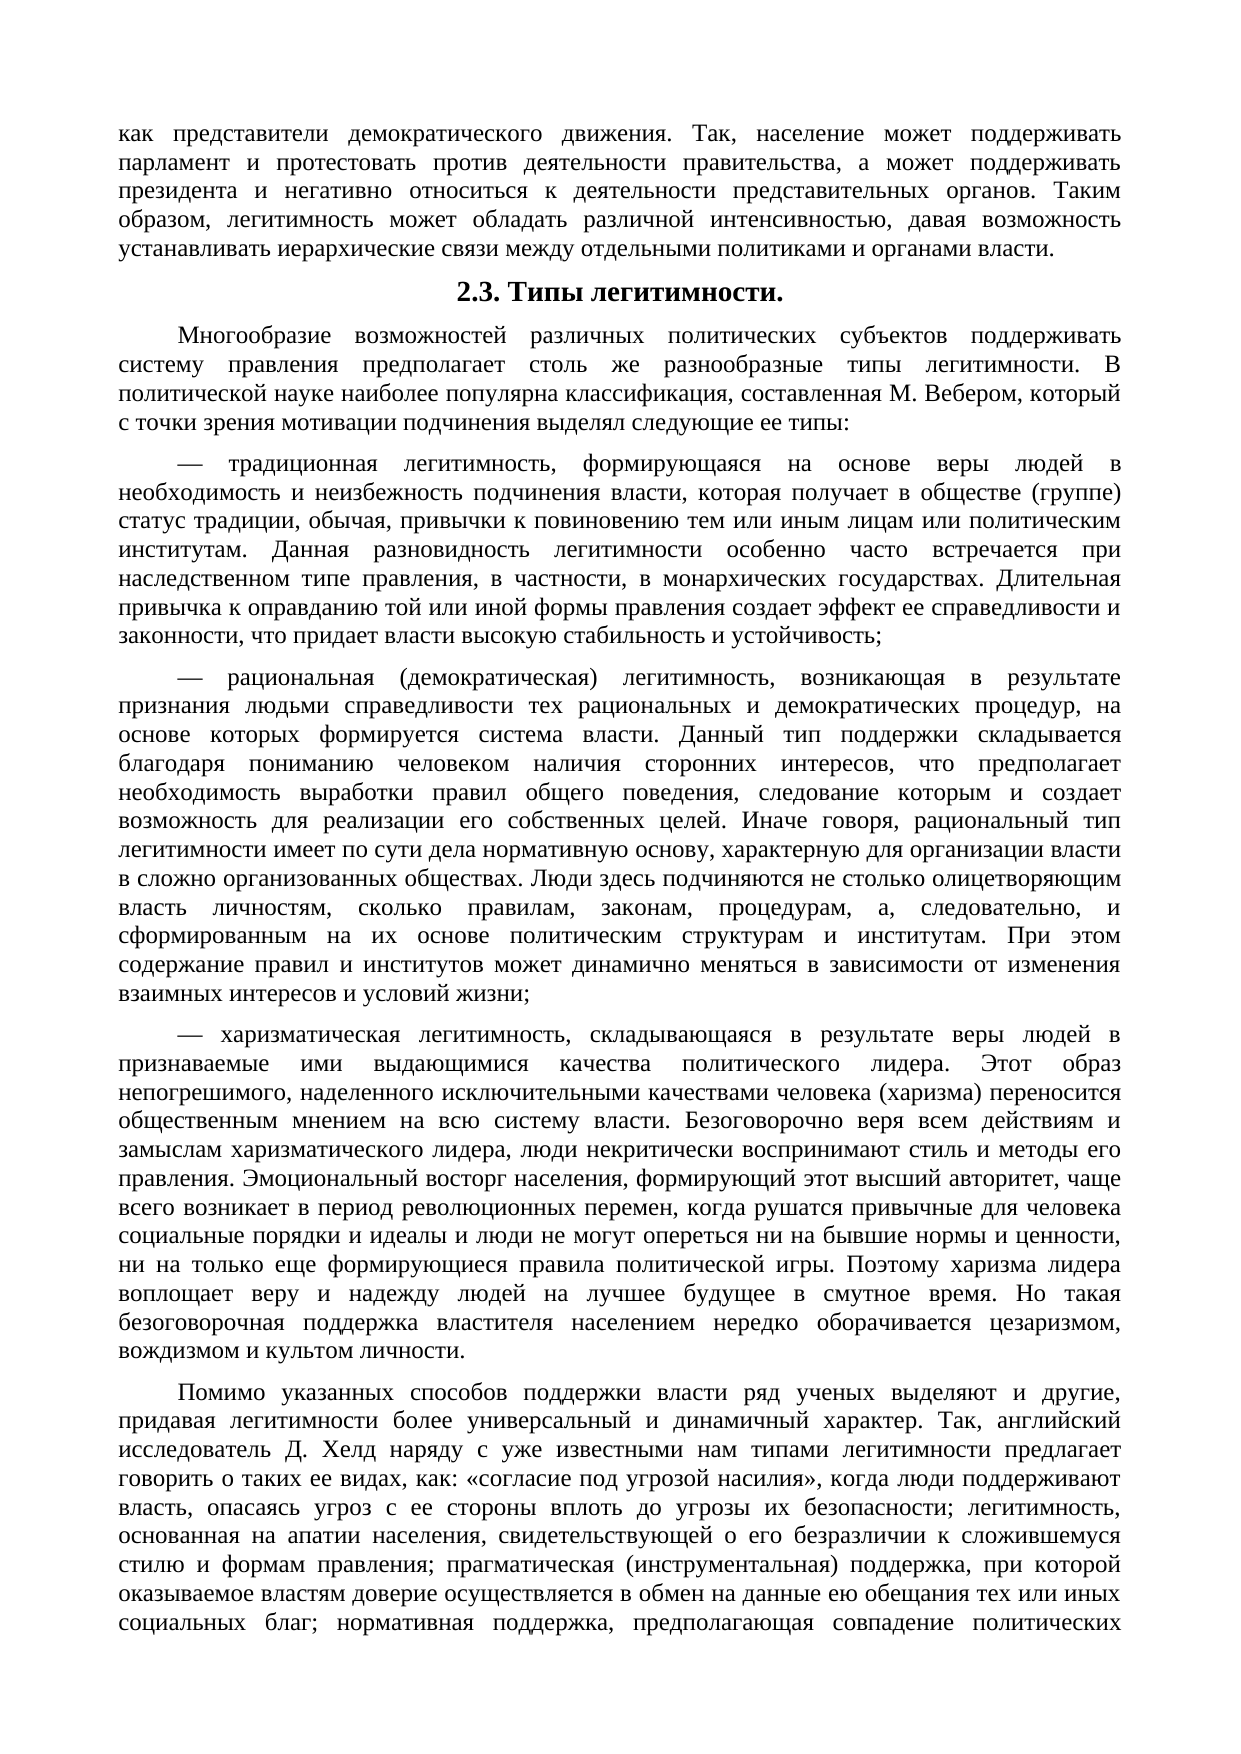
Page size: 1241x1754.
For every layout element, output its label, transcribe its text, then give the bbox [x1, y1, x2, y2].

text 2.3. Типы легитимности. [118, 274, 1122, 308]
text — харизматическая легитимность, складывающаяся в результате веры людей в признаваемые ими выдающимися качества политического лидера. Этот образ непогрешимого, наделенного исключительными качествами человека (харизма) переносится общественным мнением на всю систему власти. Безоговорочно веря всем действиям и замыслам харизматического лидера, люди некритически воспринимают стиль и методы его правления. Эмоциональный восторг населения, формирующий этот высший авторитет, чаще всего возникает в период революционных перемен, когда рушатся привычные для человека социальные порядки и идеалы и люди не могут опереться ни на бывшие нормы и ценности, ни на только еще формирующиеся правила политической игры. Поэтому харизма лидера воплощает веру и надежду людей на лучшее будущее в смутное время. Но такая безоговорочная поддержка властителя населением нередко оборачивается цезаризмом, вождизмом и культом личности. [118, 1019, 1122, 1364]
text — рациональная (демократическая) легитимность, возникающая в результате признания людьми справедливости тех рациональных и демократических процедур, на основе которых формируется система власти. Данный тип поддержки складывается благодаря пониманию человеком наличия сторонних интересов, что предполагает необходимость выработки правил общего поведения, следование которым и создает возможность для реализации его собственных целей. Иначе говоря, рациональный тип легитимности имеет по сути дела нормативную основу, характерную для организации власти в сложно организованных обществах. Люди здесь подчиняются не столько олицетворяющим власть личностям, сколько правилам, законам, процедурам, а, следовательно, и сформированным на их основе политическим структурам и институтам. При этом содержание правил и институтов может динамично меняться в зависимости от изменения взаимных интересов и условий жизни; [118, 662, 1122, 1007]
text Многообразие возможностей различных политических субъектов поддерживать систему правления предполагает столь же разнообразные типы легитимности. В политической науке наиболее популярна классификация, составленная М. Вебером, который с точки зрения мотивации подчинения выделял следующие ее типы: [118, 320, 1122, 435]
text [118, 118, 1122, 262]
text — традиционная легитимность, формирующаяся на основе веры людей в необходимость и неизбежность подчинения власти, которая получает в обществе (группе) статус традиции, обычая, привычки к повиновению тем или иным лицам или политическим институтам. Данная разновидность легитимности особенно часто встречается при наследственном типе правления, в частности, в монархических государствах. Длительная привычка к оправданию той или иной формы правления создает эффект ее справедливости и законности, что придает власти высокую стабильность и устойчивость; [118, 448, 1122, 649]
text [118, 1377, 1122, 1635]
